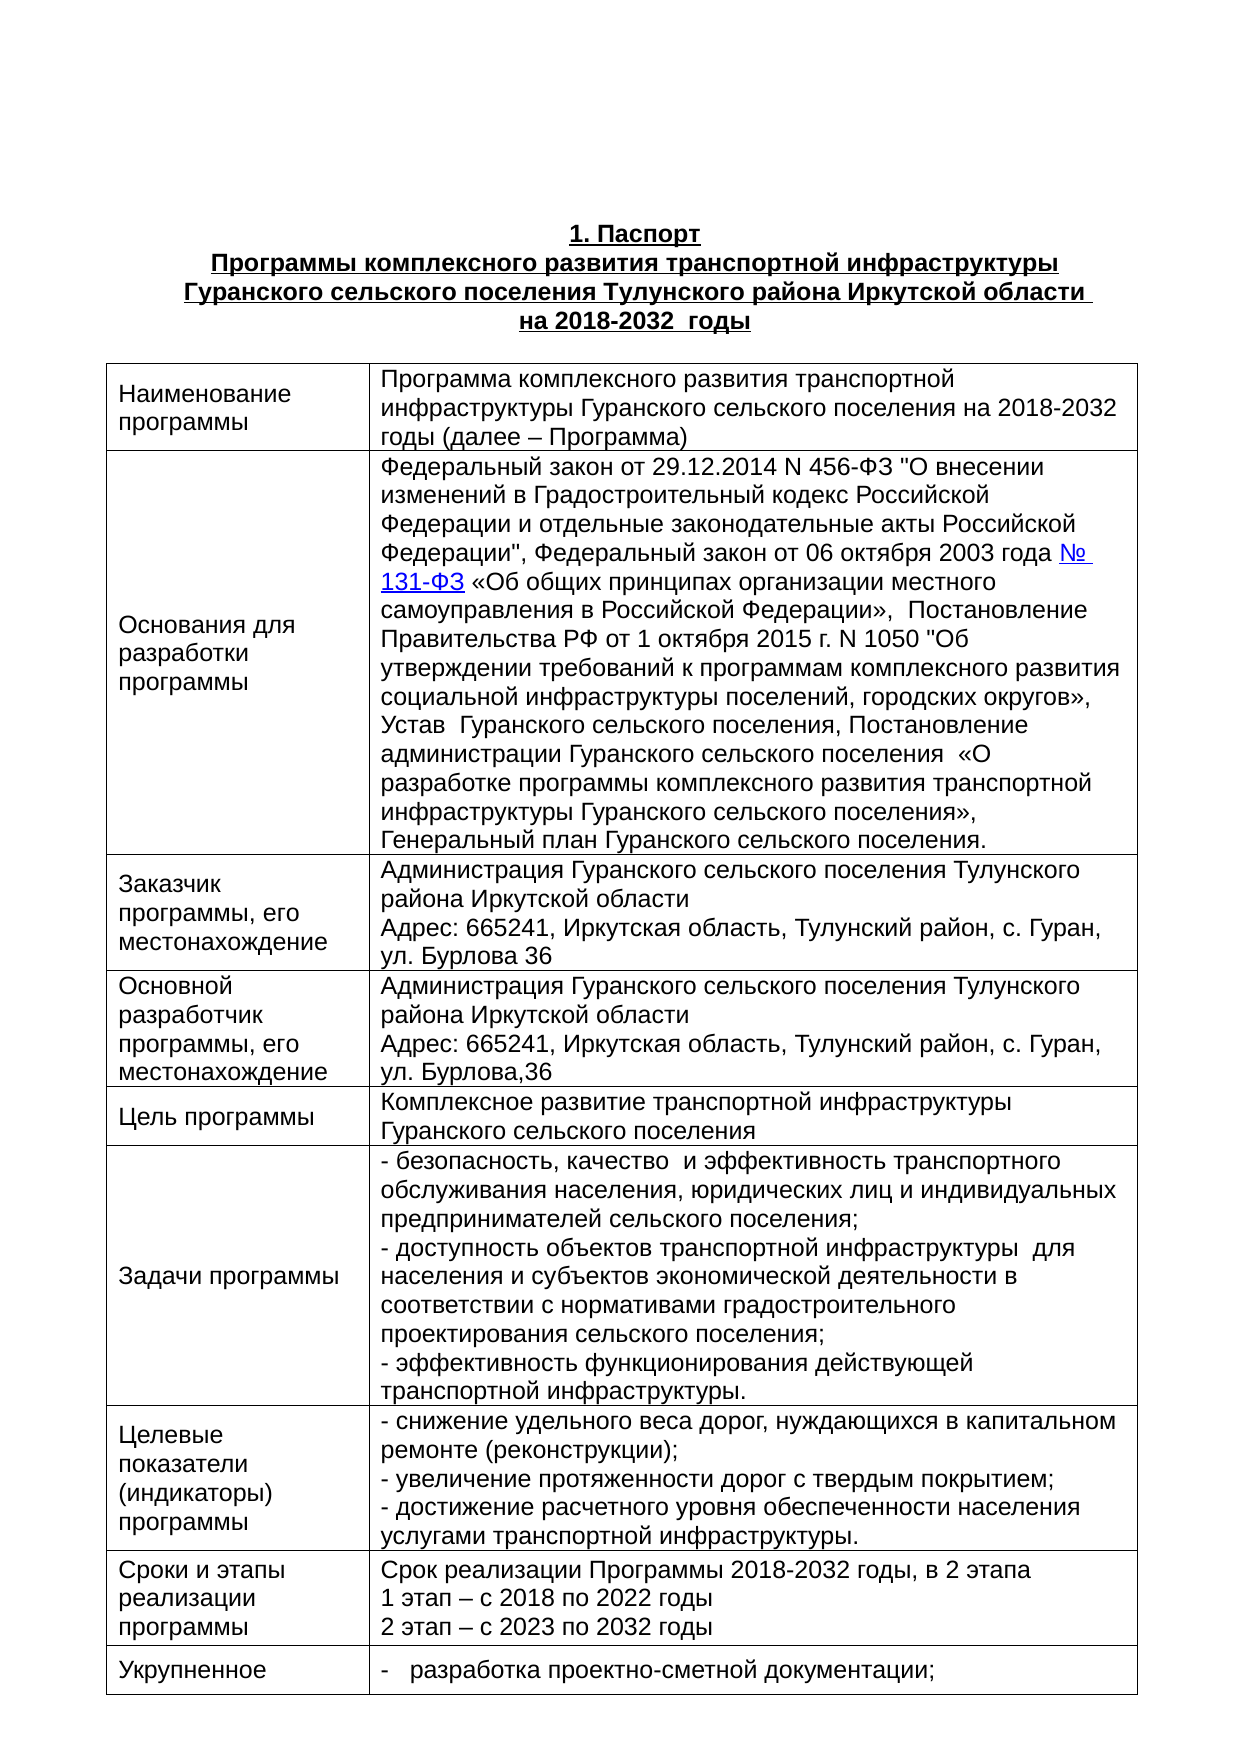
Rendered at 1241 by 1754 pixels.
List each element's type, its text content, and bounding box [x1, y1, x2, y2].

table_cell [107, 1646, 369, 1694]
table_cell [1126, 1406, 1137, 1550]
table_cell Федеральный закон от 29.12.2014 N 456-ФЗ "О внесении изменений в Градостроительный кодекс Российской Федерации и отдельные законодательные акты Российской Федерации", Федеральный закон от 06 октября 2003 года № 131-ФЗ «Об общих принципах организации местного самоуправления в Российской Федерации», Постановление Правительства РФ от 1 октября 2015 г. N 1050 "Об утверждении требований к программам комплексного развития социальной инфраструктуры поселений, городских округов», Устав Гуранского сельского поселения, Постановление администрации Гуранского сельского поселения «О разработке программы комплексного развития транспортной инфраструктуры Гуранского сельского поселения», Генеральный план Гуранского сельского поселения. [370, 451, 1137, 854]
text 1. Паспорт [118, 219, 1152, 248]
table_cell Основной разработчик программы, его местонахождение [107, 971, 369, 1086]
table_cell Администрация Гуранского сельского поселения Тулунского района Иркутской области Адрес: 665241, Иркутская область, Тулунский район, с. Гуран, ул. Бурлова,36 [370, 971, 1137, 1086]
text на 2018-2032 годы [118, 306, 1152, 334]
table_cell Целевые показатели (индикаторы) программы [107, 1406, 369, 1550]
table_cell Администрация Гуранского сельского поселения Тулунского района Иркутской области Адрес: 665241, Иркутская область, Тулунский район, с. Гуран, ул. Бурлова 36 [370, 855, 1137, 970]
table_cell Сроки и этапы реализации программы [107, 1551, 369, 1645]
table_cell - безопасность, качество и эффективность транспортного обслуживания населения, юридических лиц и индивидуальных предпринимателей сельского поселения; - доступность объектов транспортной инфраструктуры для населения и субъектов экономической деятельности в соответствии с нормативами градостроительного проектирования сельского поселения; - эффективность функционирования действующей транспортной инфраструктуры. [370, 1146, 1137, 1405]
table_cell Основания для разработки программы [107, 451, 369, 854]
table_header Программа комплексного развития транспортной инфраструктуры Гуранского сельского поселения на 2018-2032 годы (далее – Программа) [370, 364, 1137, 450]
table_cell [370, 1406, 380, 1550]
text Программы комплексного развития транспортной инфраструктуры [118, 248, 1152, 277]
table_cell Цель программы [107, 1087, 369, 1145]
text Гуранского сельского поселения Тулунского района Иркутской области [118, 277, 1152, 306]
table_cell Задачи программы [107, 1146, 369, 1405]
table_cell Комплексное развитие транспортной инфраструктуры Гуранского сельского поселения [370, 1087, 1137, 1145]
table_cell Заказчик программы, его местонахождение [107, 855, 369, 970]
table_header Наименование программы [107, 364, 369, 450]
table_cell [370, 1646, 1137, 1694]
table_cell Срок реализации Программы 2018-2032 годы, в 2 этапа 1 этап – с 2018 по 2022 годы 2 этап – с 2023 по 2032 годы [370, 1551, 1137, 1645]
